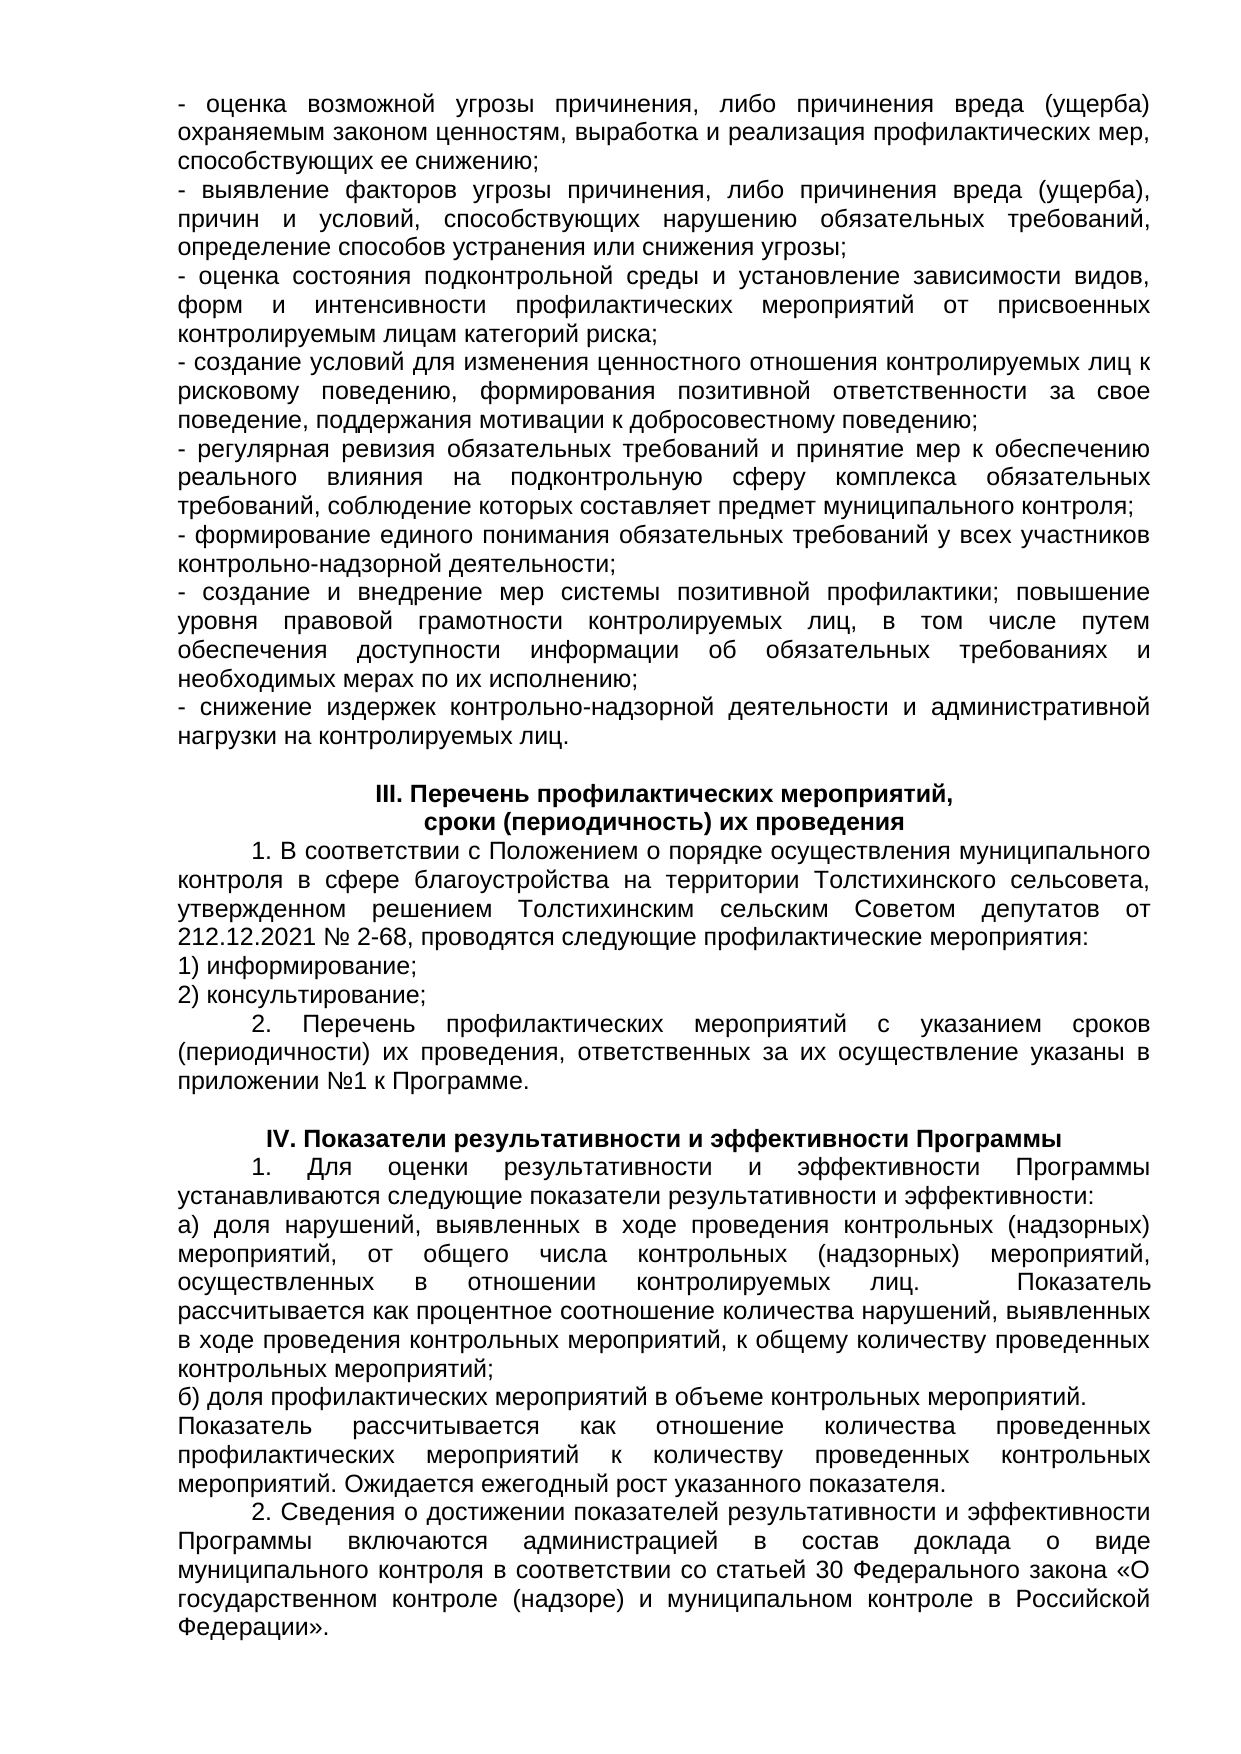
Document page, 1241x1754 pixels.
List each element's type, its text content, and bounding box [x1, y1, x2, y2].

text б) доля профилактических мероприятий в объеме контрольных мероприятий. [177, 1382, 1152, 1411]
text - оценка возможной угрозы причинения, либо причинения вреда (ущерба) охраняемым законом ценностям, выработка и реализация профилактических мер, способствующих ее снижению; [177, 89, 1152, 175]
text - создание условий для изменения ценностного отношения контролируемых лиц к рисковому поведению, формирования позитивной ответственности за свое поведение, поддержания мотивации к добросовестному поведению; [177, 347, 1152, 434]
text 2. Сведения о достижении показателей результативности и эффективности Программы включаются администрацией в состав доклада о виде муниципального контроля в соответствии со статьей 30 Федерального закона «О государственном контроле (надзоре) и муниципальном контроле в Российской Федерации». [177, 1497, 1152, 1641]
text 1) информирование; [177, 951, 1152, 980]
text - формирование единого понимания обязательных требований у всех участников контрольно-надзорной деятельности; [177, 520, 1152, 577]
text Показатель рассчитывается как отношение количества проведенных профилактических мероприятий к количеству проведенных контрольных мероприятий. Ожидается ежегодный рост указанного показателя. [177, 1411, 1152, 1497]
text 1. В соответствии с Положением о порядке осуществления муниципального контроля в сфере благоустройства на территории Толстихинского сельсовета, утвержденном решением Толстихинским сельским Советом депутатов от 212.12.2021 № 2-68, проводятся следующие профилактические мероприятия: [177, 836, 1152, 951]
text 2) консультирование; [177, 980, 1152, 1009]
text - снижение издержек контрольно-надзорной деятельности и административной нагрузки на контролируемых лиц. [177, 692, 1152, 750]
text - оценка состояния подконтрольной среды и установление зависимости видов, форм и интенсивности профилактических мероприятий от присвоенных контролируемым лицам категорий риска; [177, 261, 1152, 347]
text - создание и внедрение мер системы позитивной профилактики; повышение уровня правовой грамотности контролируемых лиц, в том числе путем обеспечения доступности информации об обязательных требованиях и необходимых мерах по их исполнению; [177, 577, 1152, 692]
text сроки (периодичность) их проведения [177, 807, 1152, 836]
text - регулярная ревизия обязательных требований и принятие мер к обеспечению реального влияния на подконтрольную сферу комплекса обязательных требований, соблюдение которых составляет предмет муниципального контроля; [177, 434, 1152, 520]
text - выявление факторов угрозы причинения, либо причинения вреда (ущерба), причин и условий, способствующих нарушению обязательных требований, определение способов устранения или снижения угрозы; [177, 175, 1152, 261]
text III. Перечень профилактических мероприятий, [177, 779, 1152, 807]
text IV. Показатели результативности и эффективности Программы [177, 1124, 1152, 1152]
text 2. Перечень профилактических мероприятий с указанием сроков (периодичности) их проведения, ответственных за их осуществление указаны в приложении №1 к Программе. [177, 1009, 1152, 1095]
text 1. Для оценки результативности и эффективности Программы устанавливаются следующие показатели результативности и эффективности: [177, 1152, 1152, 1210]
text а) доля нарушений, выявленных в ходе проведения контрольных (надзорных) мероприятий, от общего числа контрольных (надзорных) мероприятий, осуществленных в отношении контролируемых лиц. Показатель рассчитывается как процентное соотношение количества нарушений, выявленных в ходе проведения контрольных мероприятий, к общему количеству проведенных контрольных мероприятий; [177, 1210, 1152, 1382]
